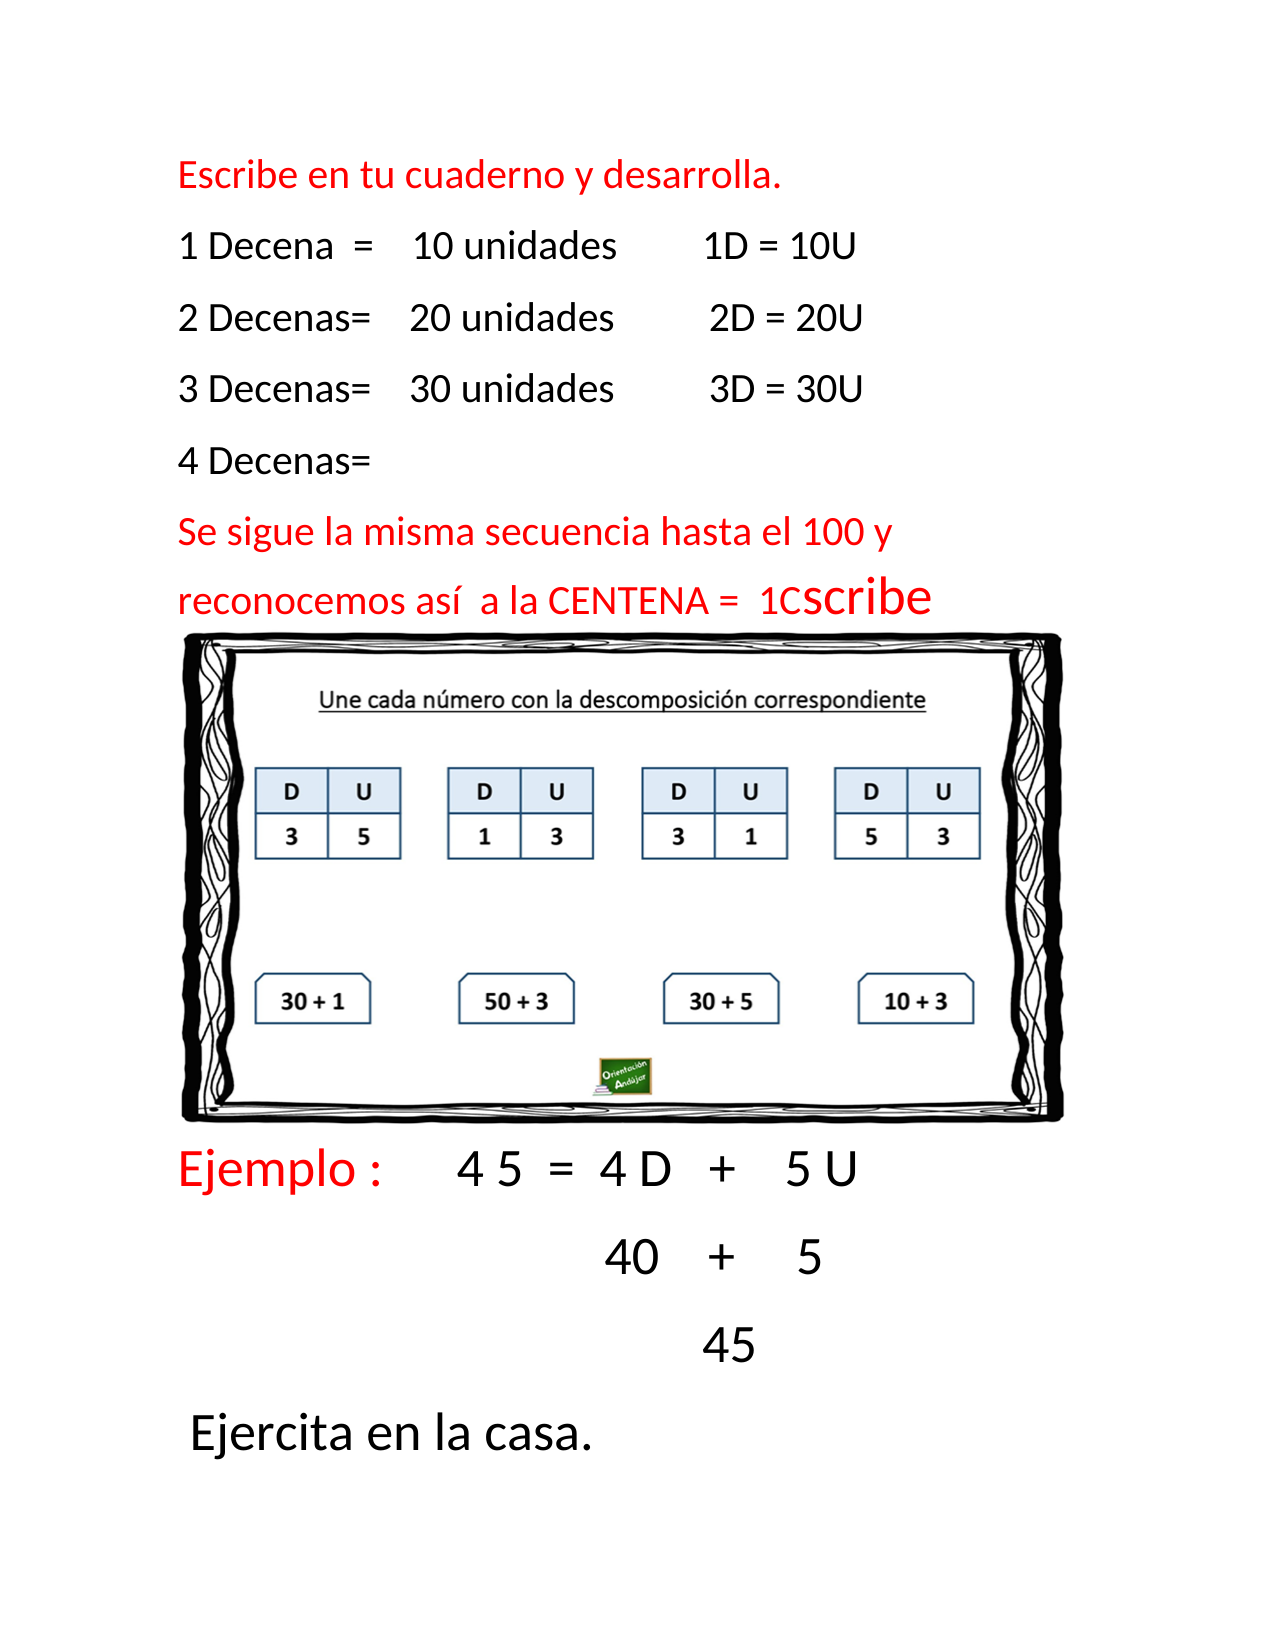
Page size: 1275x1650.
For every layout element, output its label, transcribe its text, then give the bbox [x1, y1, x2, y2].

text 3 Decenas= 30 unidades 3D = 30U [177, 362, 1098, 413]
text 45 [177, 1310, 1098, 1376]
text Escribe en tu cuaderno y desarrolla. [177, 148, 1098, 198]
picture [177, 629, 1068, 1129]
text 2 Decenas= 20 unidades 2D = 20U [177, 291, 1098, 342]
text 1 Decena = 10 unidades 1D = 10U [177, 219, 1098, 270]
text 40 + 5 [177, 1222, 1098, 1288]
text 4 Decenas= [177, 434, 1098, 485]
text Ejercita en la casa. [177, 1398, 1098, 1464]
